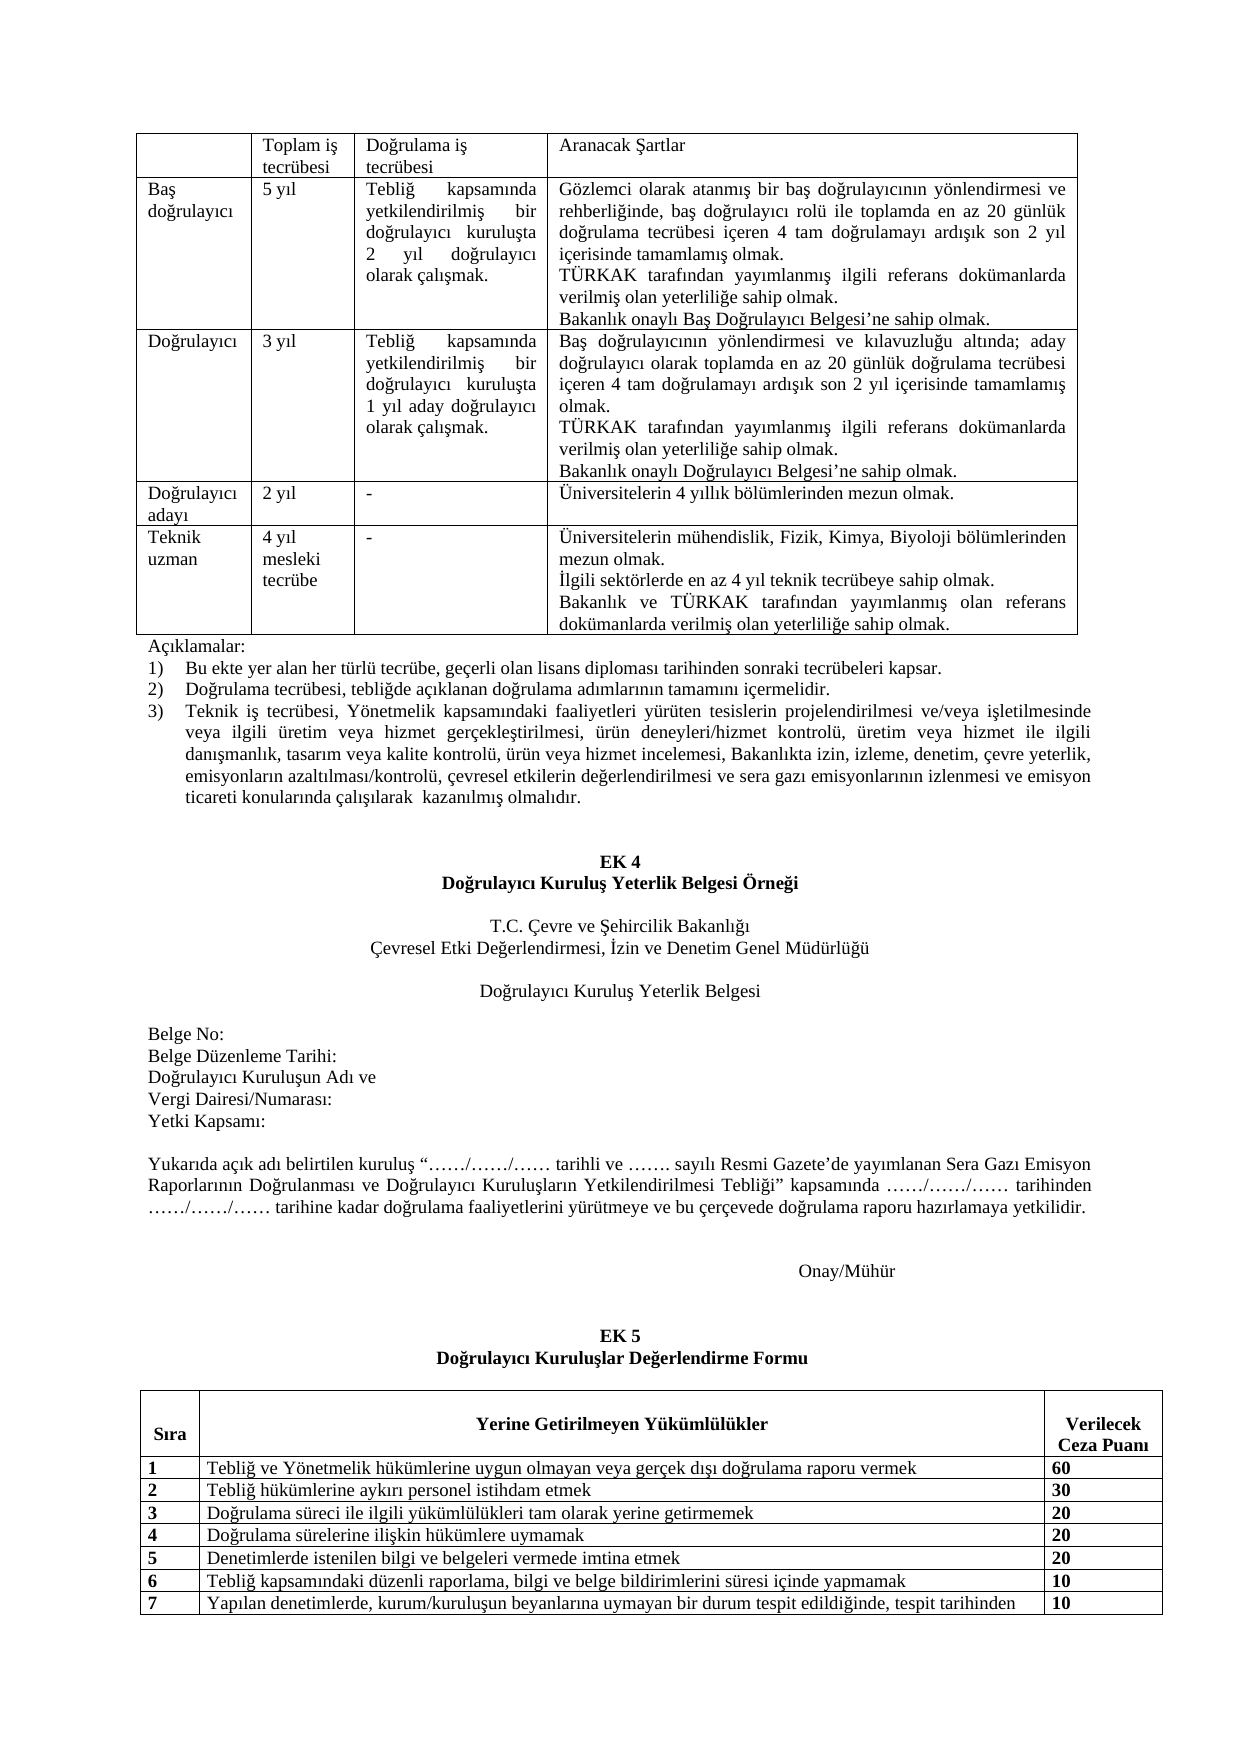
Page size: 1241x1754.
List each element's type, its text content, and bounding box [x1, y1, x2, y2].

table_cell Gözlemci olarak atanmış bir baş doğrulayıcının yönlendirmesi ve rehberliğinde, baş doğrulayıcı rolü ile toplamda en az 20 günlük doğrulama tecrübesi içeren 4 tam doğrulamayı ardışık son 2 yıl içerisinde tamamlamış olmak. TÜRKAK tarafından yayımlanmış ilgili referans dokümanlarda verilmiş olan yeterliliğe sahip olmak. Bakanlık onaylı Baş Doğrulayıcı Belgesi’ne sahip olmak. [548, 178, 1077, 329]
text Yukarıda açık adı belirtilen kuruluş “……/……/…… tarihli ve ……. sayılı Resmi Gazete’de yayımlanan Sera Gazı Emisyon Raporlarının Doğrulanması ve Doğrulayıcı Kuruluşların Yetkilendirilmesi Tebliği” kapsamında ……/……/…… tarihinden ……/……/…… tarihine kadar doğrulama faaliyetlerini yürütmeye ve bu çerçevede doğrulama raporu hazırlamaya yetkilidir. [148, 1153, 1093, 1217]
text Açıklamalar: [148, 635, 1093, 657]
table_header [137, 134, 251, 177]
table_cell Üniversitelerin 4 yıllık bölümlerinden mezun olmak. [548, 482, 1077, 525]
table_cell Doğrulayıcı [137, 330, 251, 481]
table_cell 20 [1045, 1547, 1162, 1568]
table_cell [200, 1592, 1044, 1614]
table_cell 4 [141, 1524, 199, 1546]
table_cell 5 yıl [252, 178, 354, 329]
table_cell - [355, 526, 547, 634]
table_cell - [355, 482, 547, 525]
table_cell Tebliğ hükümlerine aykırı personel istihdam etmek [200, 1479, 1044, 1501]
table_cell 6 [141, 1570, 199, 1591]
text T.C. Çevre ve Şehircilik Bakanlığı [148, 915, 1093, 937]
table_cell Doğrulama sürelerine ilişkin hükümlere uymamak [200, 1524, 1044, 1546]
text Doğrulayıcı Kuruluş Yeterlik Belgesi [148, 980, 1093, 1002]
table_cell 2 [141, 1479, 199, 1501]
table_header Toplam iş tecrübesi [252, 134, 354, 177]
list Bu ekte yer alan her türlü tecrübe, geçerli olan lisans diploması tarihinden sonraki tecrübeleri kapsar. [148, 657, 1093, 678]
table_header Aranacak Şartlar [548, 134, 1077, 177]
table_cell 4 yıl mesleki tecrübe [252, 526, 354, 634]
table_cell 3 yıl [252, 330, 354, 481]
table_cell Baş doğrulayıcı [137, 178, 251, 329]
text Onay/Mühür [148, 1260, 1093, 1282]
text Doğrulayıcı Kuruluş Yeterlik Belgesi Örneği [148, 872, 1093, 894]
table_cell Üniversitelerin mühendislik, Fizik, Kimya, Biyoloji bölümlerinden mezun olmak. İlgili sektörlerde en az 4 yıl teknik tecrübeye sahip olmak. Bakanlık ve TÜRKAK tarafından yayımlanmış olan referans dokümanlarda verilmiş olan yeterliliğe sahip olmak. [548, 526, 1077, 634]
text Doğrulayıcı Kuruluşun Adı ve [148, 1066, 1093, 1088]
text Vergi Dairesi/Numarası: [148, 1088, 1093, 1109]
table_header Sıra [141, 1391, 199, 1456]
table_cell 7 [141, 1592, 199, 1614]
text Yetki Kapsamı: [148, 1109, 1093, 1131]
table_header Doğrulama iş tecrübesi [355, 134, 547, 177]
text Çevresel Etki Değerlendirmesi, İzin ve Denetim Genel Müdürlüğü [148, 937, 1093, 958]
table_cell 20 [1045, 1502, 1162, 1523]
text Belge No: [148, 1023, 1093, 1045]
text EK 5 [148, 1325, 1093, 1347]
table_cell 10 [1045, 1570, 1162, 1591]
table_cell Tebliğ kapsamında yetkilendirilmiş bir doğrulayıcı kuruluşta 1 yıl aday doğrulayıcı olarak çalışmak. [355, 330, 547, 481]
table_cell Baş doğrulayıcının yönlendirmesi ve kılavuzluğu altında; aday doğrulayıcı olarak toplamda en az 20 günlük doğrulama tecrübesi içeren 4 tam doğrulamayı ardışık son 2 yıl içerisinde tamamlamış olmak. TÜRKAK tarafından yayımlanmış ilgili referans dokümanlarda verilmiş olan yeterliliğe sahip olmak. Bakanlık onaylı Doğrulayıcı Belgesi’ne sahip olmak. [548, 330, 1077, 481]
table_cell 2 yıl [252, 482, 354, 525]
table_header Yerine Getirilmeyen Yükümlülükler [200, 1391, 1044, 1456]
table_cell Denetimlerde istenilen bilgi ve belgeleri vermede imtina etmek [200, 1547, 1044, 1568]
table_cell Doğrulama süreci ile ilgili yükümlülükleri tam olarak yerine getirmemek [200, 1502, 1044, 1523]
table_cell Doğrulayıcı adayı [137, 482, 251, 525]
text EK 4 [148, 851, 1093, 872]
text Doğrulayıcı Kuruluşlar Değerlendirme Formu [148, 1347, 1093, 1368]
table_cell 5 [141, 1547, 199, 1568]
list Teknik iş tecrübesi, Yönetmelik kapsamındaki faaliyetleri yürüten tesislerin projelendirilmesi ve/veya işletilmesinde veya ilgili üretim veya hizmet gerçekleştirilmesi, ürün deneyleri/hizmet kontrolü, üretim veya hizmet ile ilgili danışmanlık, tasarım veya kalite kontrolü, ürün veya hizmet incelemesi, Bakanlıkta izin, izleme, denetim, çevre yeterlik, emisyonların azaltılması/kontrolü, çevresel etkilerin değerlendirilmesi ve sera gazı emisyonlarının izlenmesi ve emisyon ticareti konularında çalışılarak kazanılmış olmalıdır. [148, 700, 1093, 808]
table_cell Teknik uzman [137, 526, 251, 634]
table_cell 30 [1045, 1479, 1162, 1501]
table_cell 60 [1045, 1457, 1162, 1478]
table_cell 3 [141, 1502, 199, 1523]
table_cell Tebliğ kapsamındaki düzenli raporlama, bilgi ve belge bildirimlerini süresi içinde yapmamak [200, 1570, 1044, 1591]
table_cell 1 [141, 1457, 199, 1478]
text Belge Düzenleme Tarihi: [148, 1045, 1093, 1066]
table_cell 10 [1045, 1592, 1162, 1614]
table_header Verilecek Ceza Puanı [1045, 1391, 1162, 1456]
list Doğrulama tecrübesi, tebliğde açıklanan doğrulama adımlarının tamamını içermelidir. [148, 678, 1093, 700]
table_cell Tebliğ kapsamında yetkilendirilmiş bir doğrulayıcı kuruluşta 2 yıl doğrulayıcı olarak çalışmak. [355, 178, 547, 329]
table_cell Tebliğ ve Yönetmelik hükümlerine uygun olmayan veya gerçek dışı doğrulama raporu vermek [200, 1457, 1044, 1478]
table_cell 20 [1045, 1524, 1162, 1546]
